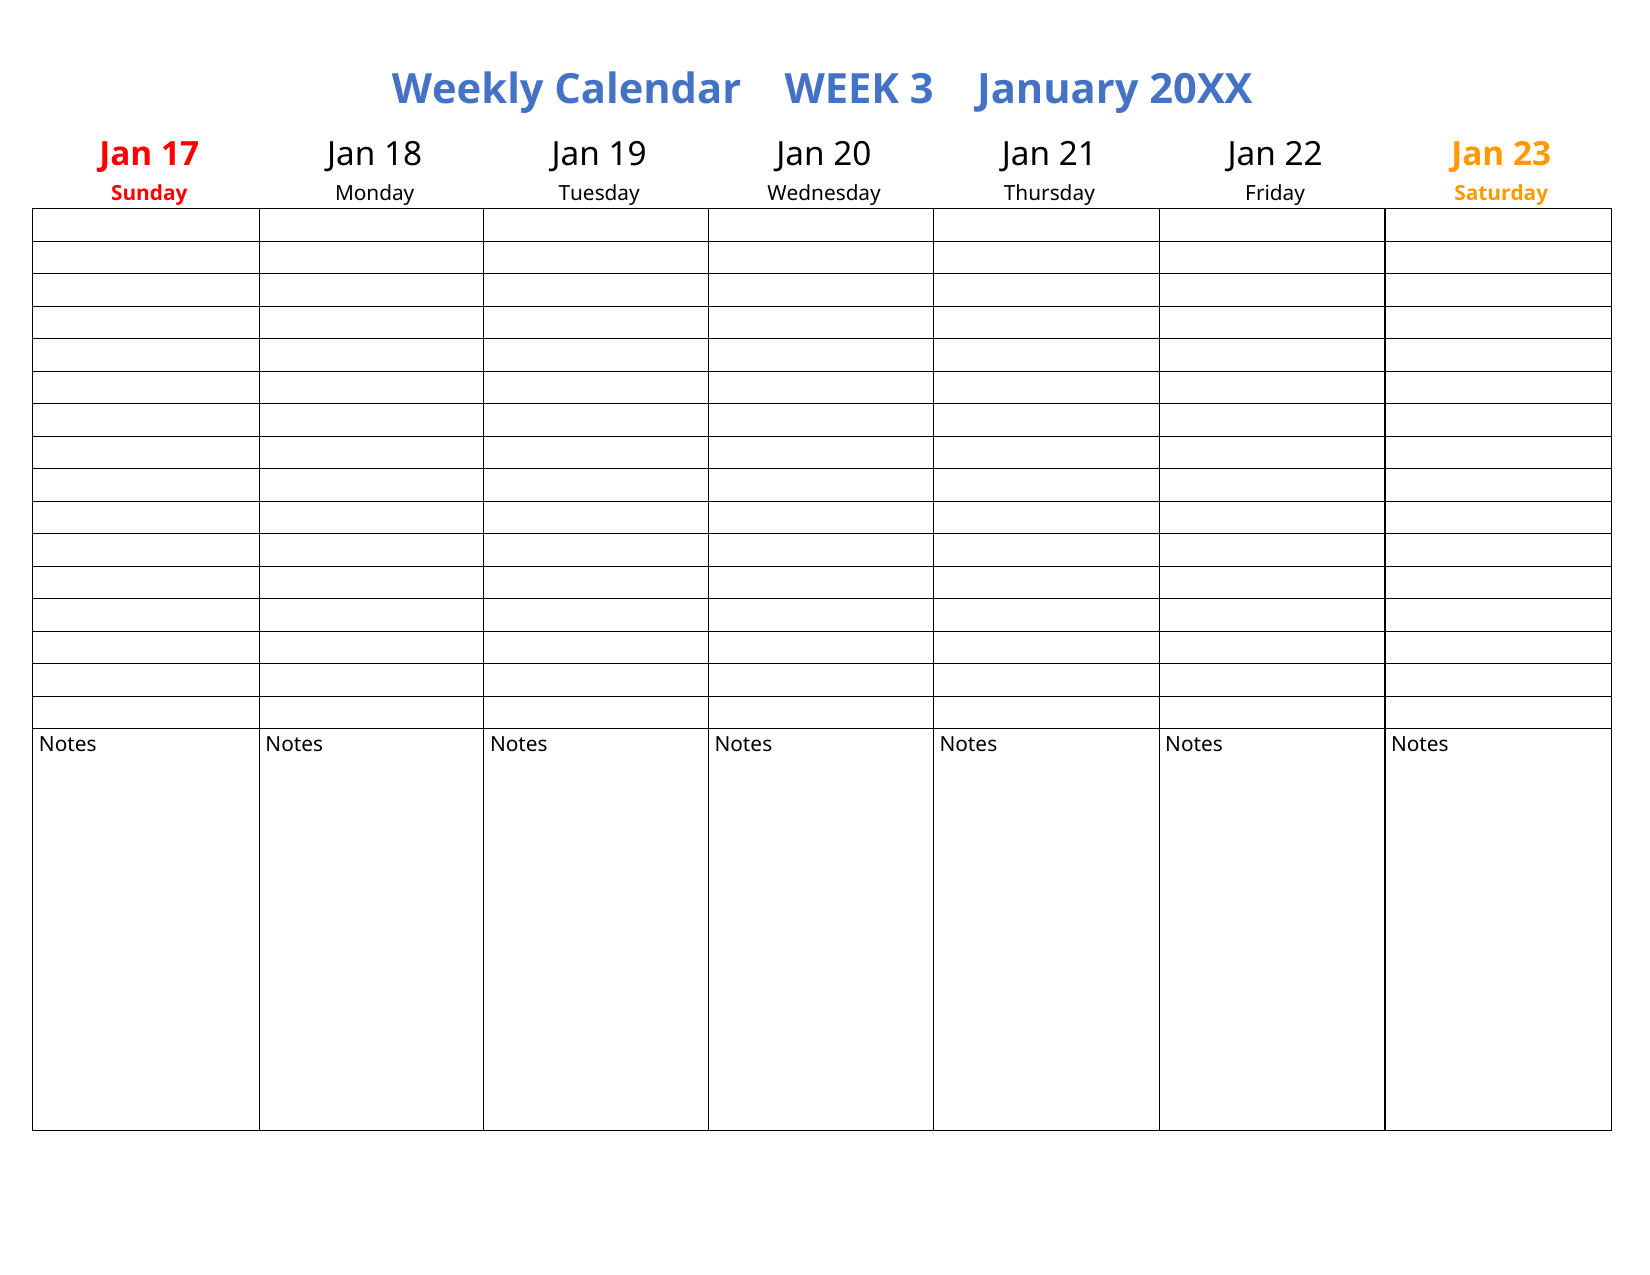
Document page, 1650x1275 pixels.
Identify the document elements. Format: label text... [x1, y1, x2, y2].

table_cell [1160, 502, 1384, 533]
table_cell [484, 469, 708, 501]
table_cell [1386, 697, 1611, 728]
table_cell [484, 567, 708, 598]
table_cell [1386, 599, 1611, 631]
table_cell [484, 372, 708, 403]
table_cell [709, 307, 933, 338]
table_cell [709, 209, 933, 241]
table_header Jan 17 [33, 128, 259, 176]
table_cell [1386, 372, 1611, 403]
table_cell [260, 599, 483, 631]
table_cell [709, 567, 933, 598]
table_cell [934, 697, 1159, 728]
table_cell [1160, 209, 1384, 241]
table_cell Notes [709, 729, 933, 1130]
table_cell [934, 437, 1159, 468]
table_cell [260, 664, 483, 696]
table_cell [1160, 274, 1384, 306]
table_cell [934, 534, 1159, 566]
table_cell [1386, 534, 1611, 566]
table_cell [1160, 372, 1384, 403]
table_cell [1386, 632, 1611, 663]
table_cell [484, 599, 708, 631]
table_cell [934, 274, 1159, 306]
table_cell [934, 339, 1159, 371]
table_cell [260, 242, 483, 273]
table_cell [1386, 437, 1611, 468]
table_cell [260, 209, 483, 241]
table_cell [260, 567, 483, 598]
table_cell [33, 437, 259, 468]
table_cell Friday [1159, 176, 1385, 208]
table_cell [484, 307, 708, 338]
table_cell [33, 307, 259, 338]
table_cell [934, 599, 1159, 631]
table_cell [260, 274, 483, 306]
table_cell Notes [934, 729, 1159, 1130]
table_cell [1160, 469, 1384, 501]
table_cell Sunday [33, 176, 259, 208]
table_cell [260, 502, 483, 533]
table_cell [484, 632, 708, 663]
table_cell [33, 664, 259, 696]
table_cell [709, 469, 933, 501]
table_cell [934, 404, 1159, 436]
table_cell [484, 404, 708, 436]
table_cell [709, 242, 933, 273]
table_cell Saturday [1385, 176, 1611, 208]
table_cell [709, 697, 933, 728]
table_cell [709, 664, 933, 696]
table_cell [1160, 339, 1384, 371]
table_cell [33, 404, 259, 436]
table_cell [934, 567, 1159, 598]
table_cell [260, 469, 483, 501]
table_cell [1160, 437, 1384, 468]
text Weekly Calendar WEEK 3 January 20XX [89, 59, 1556, 116]
table_cell [484, 209, 708, 241]
table_cell [709, 437, 933, 468]
table_cell Wednesday [708, 176, 933, 208]
table_cell [1386, 469, 1611, 501]
table_cell Notes [33, 729, 259, 1130]
table_cell Tuesday [484, 176, 708, 208]
table_cell [709, 372, 933, 403]
table_cell [33, 632, 259, 663]
table_cell [484, 502, 708, 533]
table_cell [260, 307, 483, 338]
table_cell [1160, 307, 1384, 338]
table_header Jan 21 [934, 128, 1159, 176]
table_cell [33, 242, 259, 273]
table_cell [1160, 632, 1384, 663]
table_header Jan 19 [484, 128, 708, 176]
table_cell [709, 534, 933, 566]
table_cell [33, 697, 259, 728]
table_cell [260, 534, 483, 566]
table_cell Monday [259, 176, 484, 208]
table_cell Notes [260, 729, 483, 1130]
table_cell [934, 372, 1159, 403]
table_cell [1160, 567, 1384, 598]
table_cell [709, 632, 933, 663]
table_cell Notes [484, 729, 708, 1130]
table_cell [260, 339, 483, 371]
table_cell [33, 372, 259, 403]
table_cell [709, 404, 933, 436]
table_cell [33, 534, 259, 566]
table_cell [260, 404, 483, 436]
table_cell Notes [1386, 729, 1611, 1130]
table_cell [934, 664, 1159, 696]
table_cell [709, 274, 933, 306]
table_cell [484, 242, 708, 273]
table_cell [934, 209, 1159, 241]
table_cell [934, 632, 1159, 663]
table_cell [1386, 339, 1611, 371]
table_cell [934, 307, 1159, 338]
table_cell [33, 339, 259, 371]
table_cell [709, 339, 933, 371]
table_cell [484, 697, 708, 728]
table_cell [33, 599, 259, 631]
table_cell [1160, 242, 1384, 273]
table_cell [260, 697, 483, 728]
table_header Jan 18 [259, 128, 484, 176]
table_cell [934, 502, 1159, 533]
table_cell [1386, 307, 1611, 338]
table_cell [33, 209, 259, 241]
table_cell [484, 339, 708, 371]
table_cell [260, 632, 483, 663]
table_cell [1386, 209, 1611, 241]
table_cell [33, 469, 259, 501]
table_cell [484, 274, 708, 306]
table_cell [1160, 534, 1384, 566]
table_cell [934, 242, 1159, 273]
table_header Jan 23 [1385, 128, 1611, 176]
table_cell [33, 274, 259, 306]
table_cell [934, 469, 1159, 501]
table_cell [1160, 697, 1384, 728]
table_header Jan 20 [708, 128, 933, 176]
table_cell [484, 534, 708, 566]
table_cell [1160, 664, 1384, 696]
table_cell [484, 437, 708, 468]
table_cell [1386, 567, 1611, 598]
table_cell [260, 372, 483, 403]
table_cell [709, 502, 933, 533]
table_cell [1160, 404, 1384, 436]
table_cell Notes [1160, 729, 1384, 1130]
table_cell [1386, 242, 1611, 273]
table_cell [260, 437, 483, 468]
table_cell [1160, 599, 1384, 631]
table_cell [33, 567, 259, 598]
table_cell [1386, 502, 1611, 533]
table_cell [709, 599, 933, 631]
table_cell [1386, 274, 1611, 306]
table_cell [1386, 404, 1611, 436]
table_cell [1386, 664, 1611, 696]
table_cell [33, 502, 259, 533]
table_cell Thursday [934, 176, 1159, 208]
table_header Jan 22 [1159, 128, 1385, 176]
table_cell [484, 664, 708, 696]
